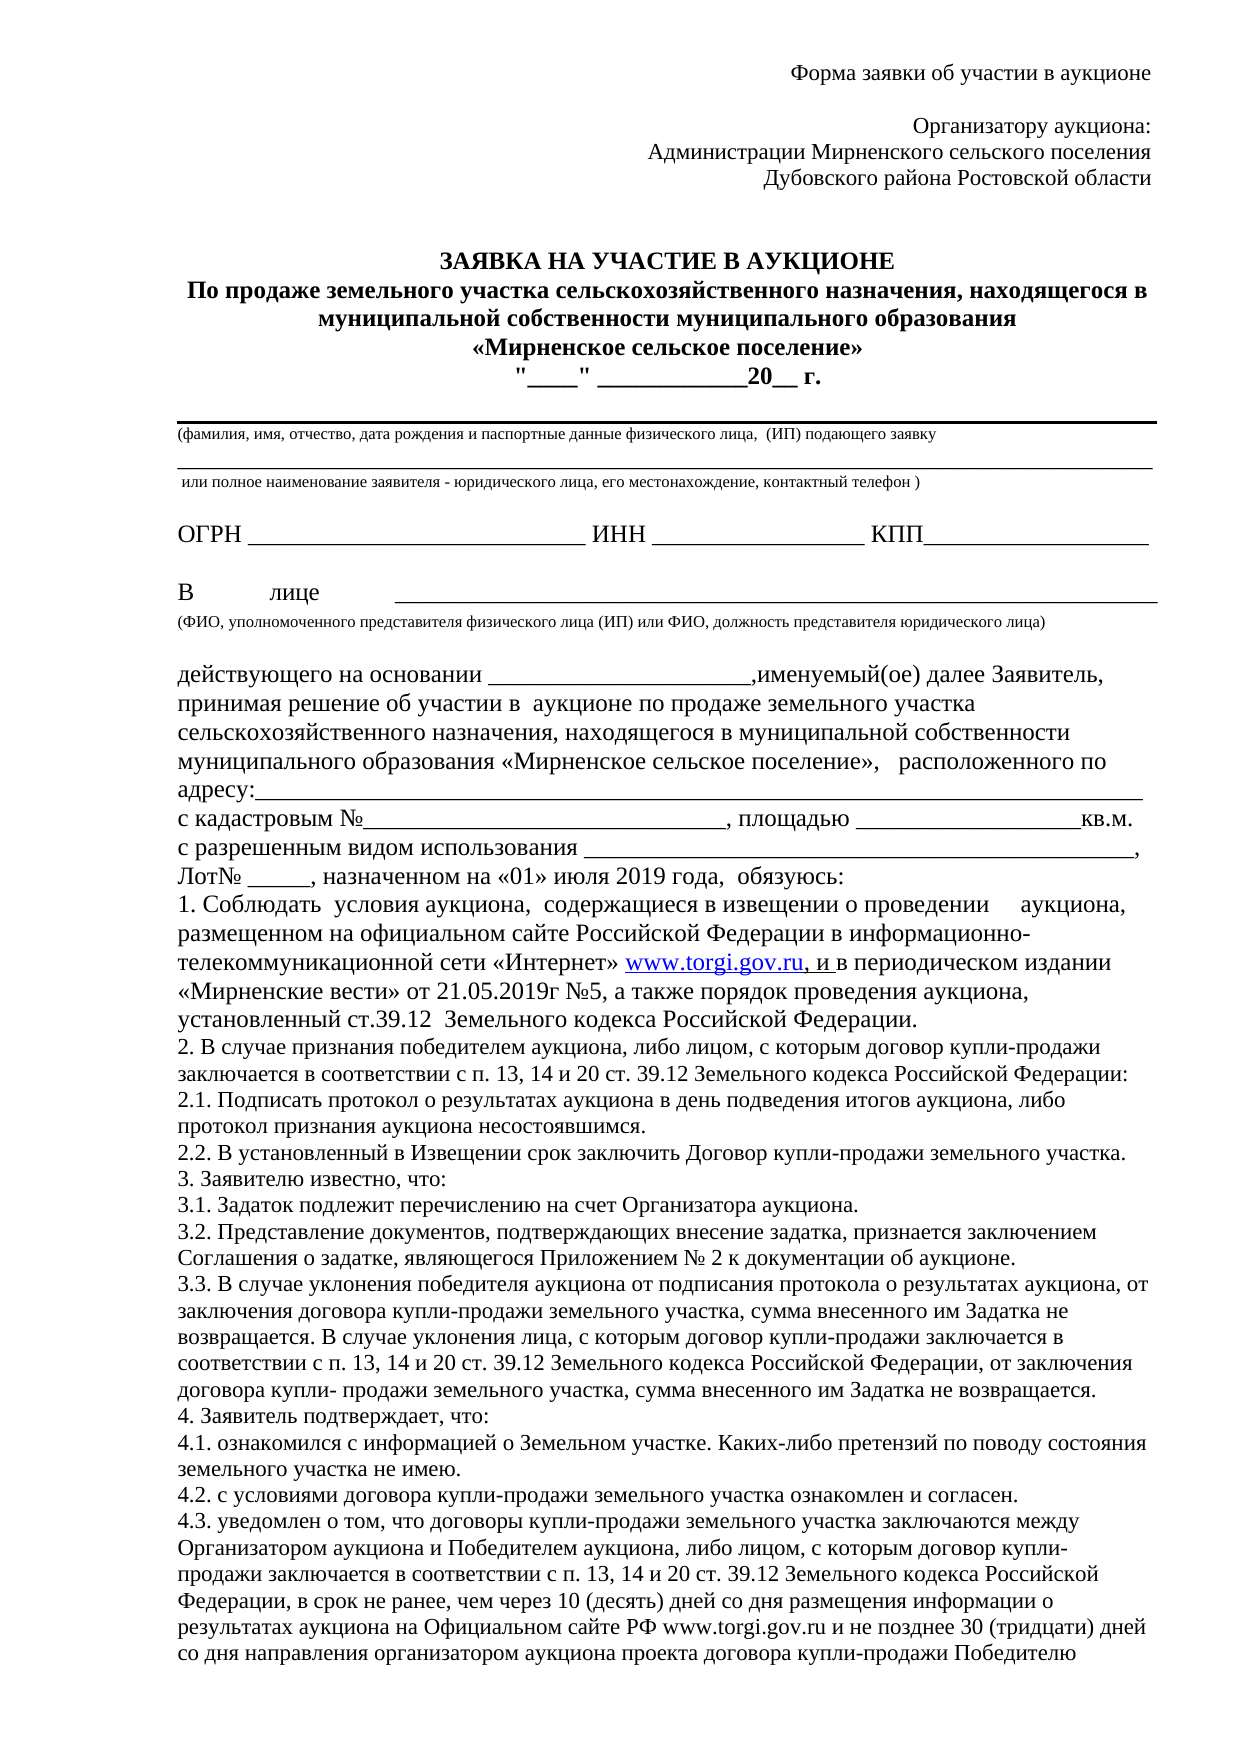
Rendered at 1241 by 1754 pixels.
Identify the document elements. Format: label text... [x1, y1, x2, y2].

text земельного участка не имею. [177, 1455, 1152, 1481]
text ОГРН ___________________________ ИНН _________________ КПП__________________ [177, 519, 1157, 548]
text 2.1. Подписать протокол о результатах аукциона в день подведения итогов аукциона, либо [177, 1086, 1152, 1112]
text «Мирненское сельское поселение» [177, 332, 1157, 361]
text заключается в соответствии с п. 13, 14 и 20 ст. 39.12 Земельного кодекса Российской Федерации: [177, 1059, 1152, 1086]
text ______________________________________________________________________________ [177, 443, 1157, 472]
text 3.2. Представление документов, подтверждающих внесение задатка, признается заключением [177, 1218, 1152, 1244]
text 4. Заявитель подтверждает, что: [177, 1402, 1152, 1428]
text Организатору аукциона: [251, 112, 1152, 138]
text 4.3. уведомлен о том, что договоры купли-продажи земельного участка заключаются между [177, 1508, 1152, 1534]
text или полное наименование заявителя - юридического лица, его местонахождение, контактный телефон ) [177, 472, 1157, 491]
text возвращается. В случае уклонения лица, с которым договор купли-продажи заключается в соответствии с п. 13, 14 и 20 ст. 39.12 Земельного кодекса Российской Федерации, от заключения договора купли- продажи земельного участка, сумма внесенного им Задатка не возвращается. [177, 1323, 1152, 1402]
text По продаже земельного участка сельскохозяйственного назначения, находящегося в муниципальной собственности муниципального образования [177, 275, 1157, 332]
text (фамилия, имя, отчество, дата рождения и паспортные данные физического лица, (ИП) подающего заявку [177, 424, 1157, 443]
text В лице _____________________________________________________________ (ФИО, уполномоченного представителя физического лица (ИП) или ФИО, должность представителя юридического лица) [177, 577, 1157, 631]
text 3.3. В случае уклонения победителя аукциона от подписания протокола о результатах аукциона, от [177, 1270, 1152, 1297]
text 4.2. с условиями договора купли-продажи земельного участка ознакомлен и согласен. [177, 1481, 1152, 1508]
text 3.1. Задаток подлежит перечислению на счет Организатора аукциона. [177, 1191, 1152, 1218]
text 4.1. ознакомился с информацией о Земельном участке. Каких-либо претензий по поводу состояния [177, 1428, 1152, 1455]
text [177, 1534, 1152, 1666]
text Форма заявки об участии в аукционе [251, 59, 1152, 85]
text "____" ____________20__ г. [177, 361, 1157, 390]
text Администрации Мирненского сельского поселения [251, 138, 1152, 164]
text 3. Заявителю известно, что: [177, 1165, 1152, 1191]
text 2.2. В установленный в Извещении срок заключить Договор купли-продажи земельного участка. [177, 1139, 1152, 1165]
text 2. В случае признания победителем аукциона, либо лицом, с которым договор купли-продажи [177, 1033, 1152, 1059]
text действующего на основании _____________________,именуемый(ое) далее Заявитель, принимая решение об участии в аукционе по продаже земельного участка сельскохозяйственного назначения, находящегося в муниципальной собственности муниципального образования «Мирненское сельское поселение», расположенного по адресу:_______________________________________________________________________ с кадастровым №_____________________________, площадью __________________кв.м. с разрешенным видом использования ____________________________________________, Лот№ _____, назначенном на «01» июля 2019 года, обязуюсь: 1. Соблюдать условия аукциона, содержащиеся в извещении о проведении аукциона, размещенном на официальном сайте Российской Федерации в информационно-телекоммуникационной сети «Интернет» www.torgi.gov.ru, и в периодическом издании «Мирненские вести» от 21.05.2019г №5, а также порядок проведения аукциона, установленный ст.39.12 Земельного кодекса Российской Федерации. [177, 659, 1157, 1033]
text заключения договора купли-продажи земельного участка, сумма внесенного им Задатка не [177, 1297, 1152, 1323]
text Дубовского района Ростовской области [251, 164, 1152, 191]
text ЗАЯВКА НА УЧАСТИЕ В АУКЦИОНЕ [177, 246, 1157, 275]
text Соглашения о задатке, являющегося Приложением № 2 к документации об аукционе. [177, 1244, 1152, 1270]
text протокол признания аукциона несостоявшимся. [177, 1112, 1152, 1139]
